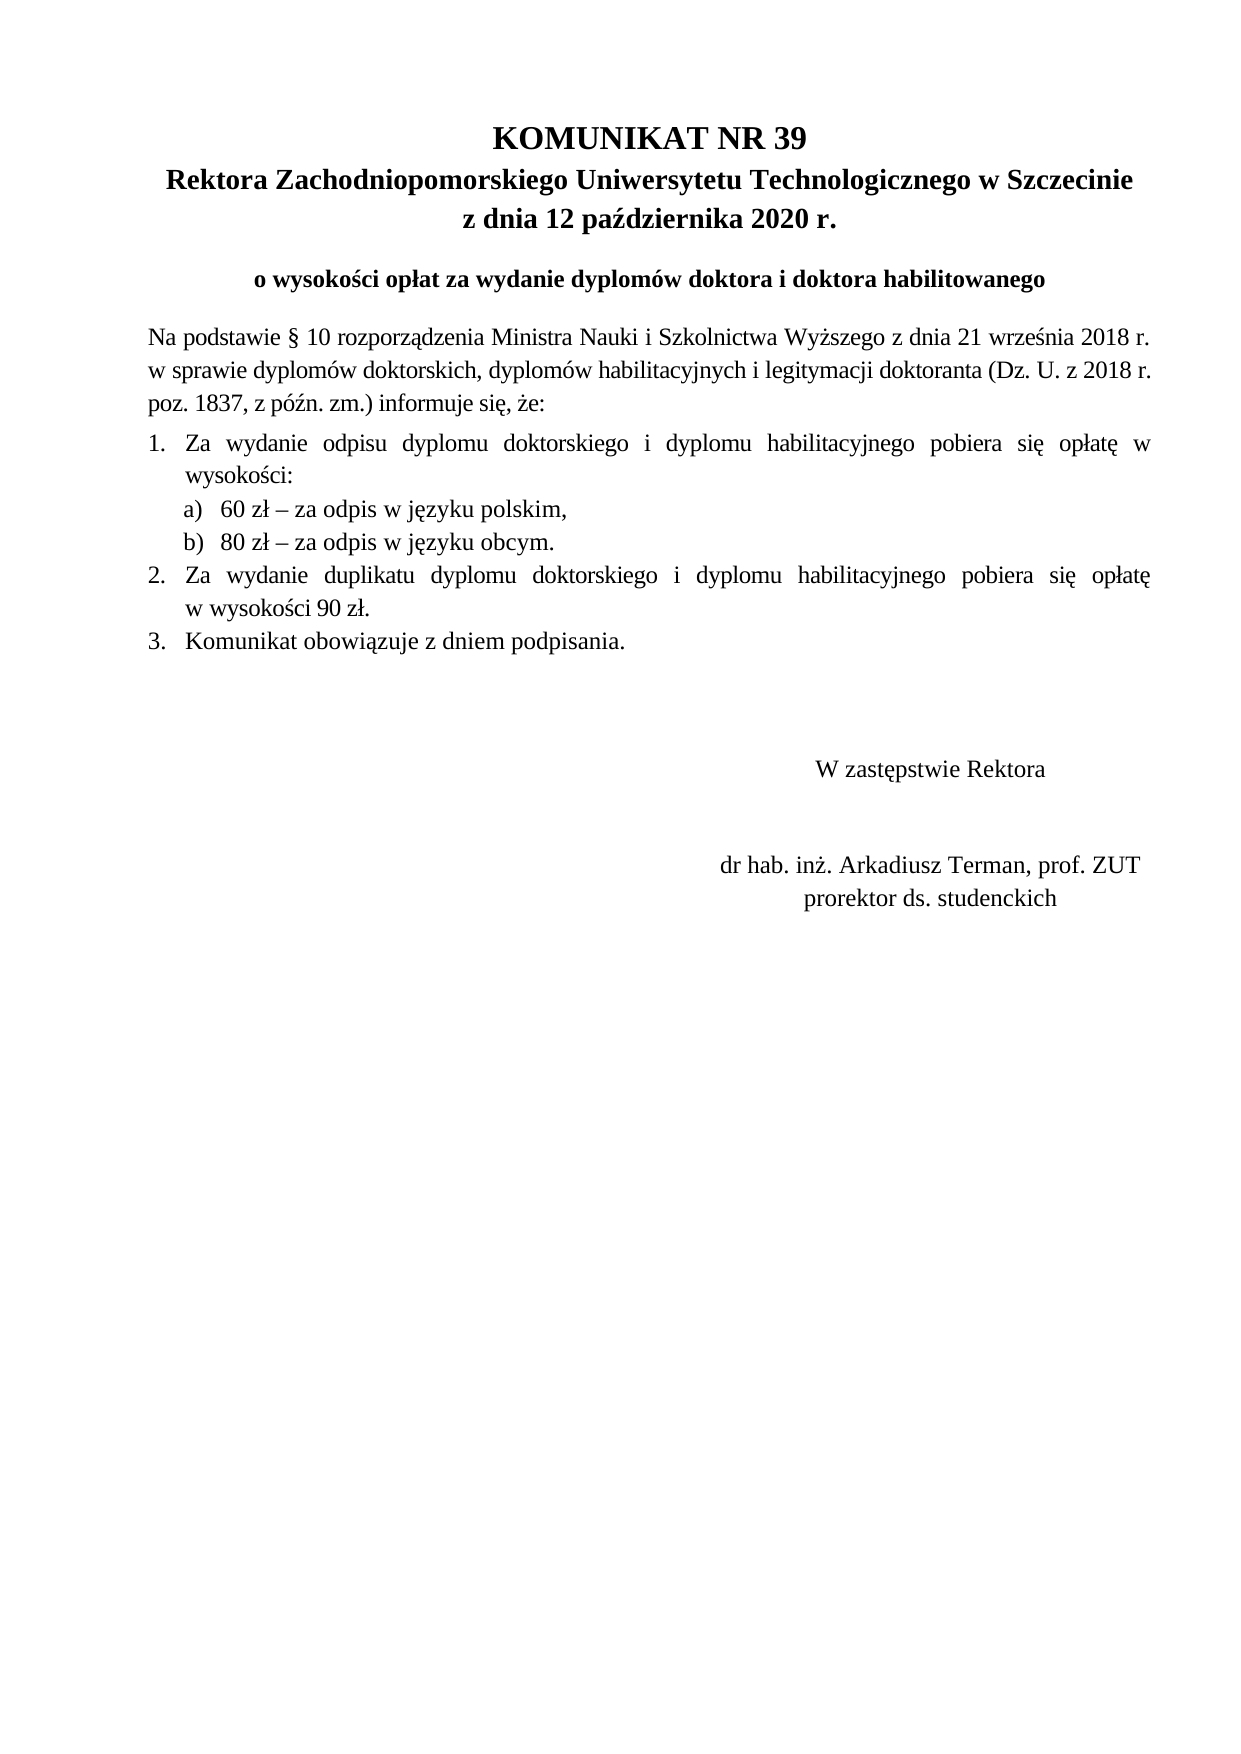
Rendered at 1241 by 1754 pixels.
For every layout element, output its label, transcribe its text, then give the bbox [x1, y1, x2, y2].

list 80 zł – za odpis w języku obcym. [183, 527, 1152, 555]
list Komunikat obowiązuje z dniem podpisania. [148, 626, 1152, 654]
text z dnia 12 października 2020 r. [148, 201, 1152, 234]
text KOMUNIKAT NR 39 [148, 118, 1152, 156]
text Na podstawie § 10 rozporządzenia Ministra Nauki i Szkolnictwa Wyższego z dnia 21 września 2018 r. w sprawie dyplomów doktorskich, dyplomów habilitacyjnych i legitymacji doktoranta (Dz. U. z 2018 r. poz. 1837, z późn. zm.) informuje się, że: [148, 322, 1152, 417]
text dr hab. inż. Arkadiusz Terman, prof. ZUT prorektor ds. studenckich [709, 850, 1152, 912]
list Za wydanie odpisu dyplomu doktorskiego i dyplomu habilitacyjnego pobiera się opłatę w wysokości: [148, 428, 1152, 489]
text Rektora Zachodniopomorskiego Uniwersytetu Technologicznego w Szczecinie [148, 162, 1152, 196]
text o wysokości opłat za wydanie dyplomów doktora i doktora habilitowanego [148, 264, 1152, 293]
list Za wydanie duplikatu dyplomu doktorskiego i dyplomu habilitacyjnego pobiera się opłatę w wysokości 90 zł. [148, 560, 1152, 621]
text W zastępstwie Rektora [148, 754, 1152, 783]
list 60 zł – za odpis w języku polskim, [183, 494, 1152, 522]
